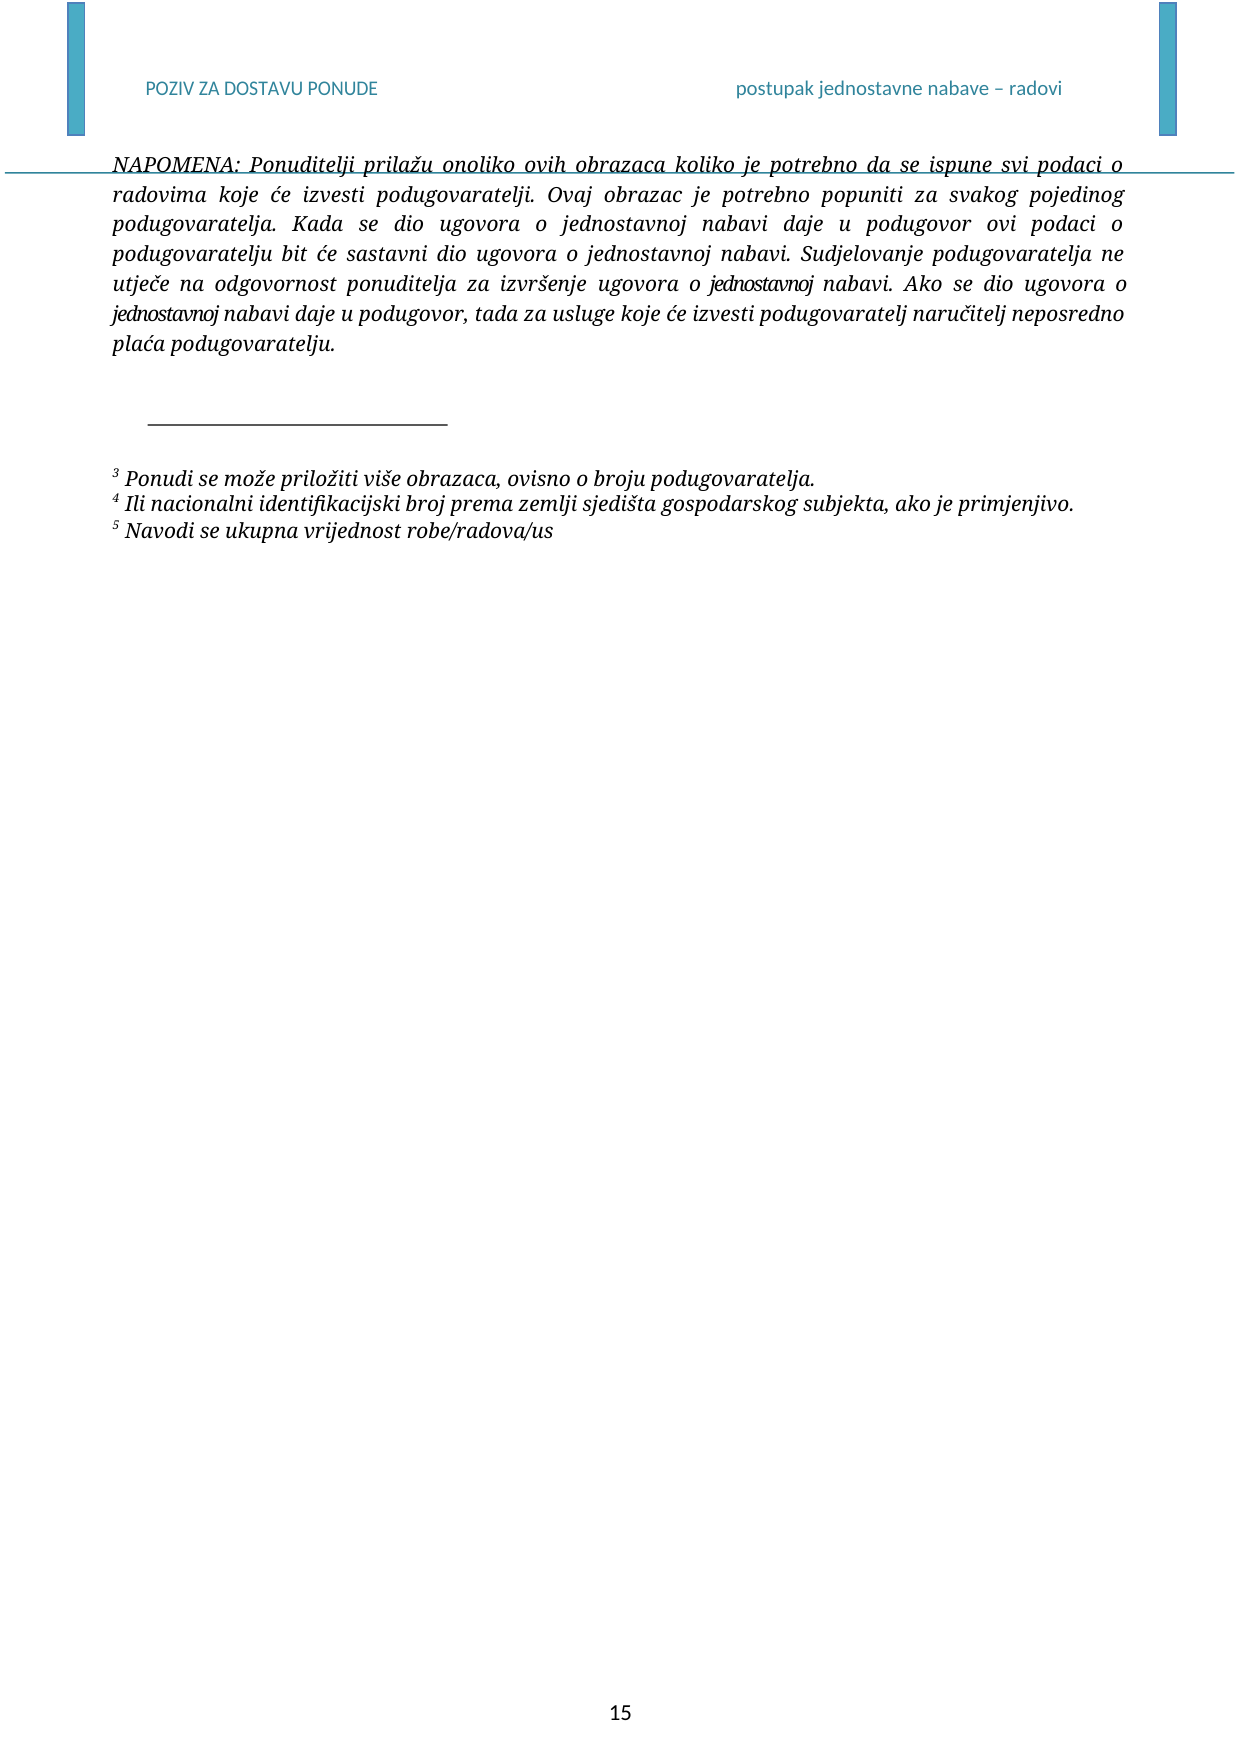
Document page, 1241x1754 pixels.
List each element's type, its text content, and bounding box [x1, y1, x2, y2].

text NAPOMENA: Ponuditelji prilažu onoliko ovih obrazaca koliko je potrebno da se ispune svi podaci o radovima koje će izvesti podugovaratelji. Ovaj obrazac je potrebno popuniti za svakog pojedinog podugovaratelja. Kada se dio ugovora o jednostavnoj nabavi daje u podugovor ovi podaci o podugovaratelju bit će sastavni dio ugovora o jednostavnoj nabavi. Sudjelovanje podugovaratelja ne utječe na odgovornost ponuditelja za izvršenje ugovora o jednostavnoj nabavi. Ako se dio ugovora o jednostavnoj nabavi daje u podugovor, tada za usluge koje će izvesti podugovaratelj naručitelj neposredno plaća podugovaratelju. [112, 150, 1128, 357]
text 3 Ponudi se može priložiti više obrazaca, ovisno o broju podugovaratelja. [112, 464, 1128, 493]
text 4 Ili nacionalni identifikacijski broj prema zemlji sjedišta gospodarskog subjekta, ako je primjenjivo. [112, 493, 1128, 516]
text 5 Navodi se ukupna vrijednost robe/radova/us [112, 516, 1128, 545]
